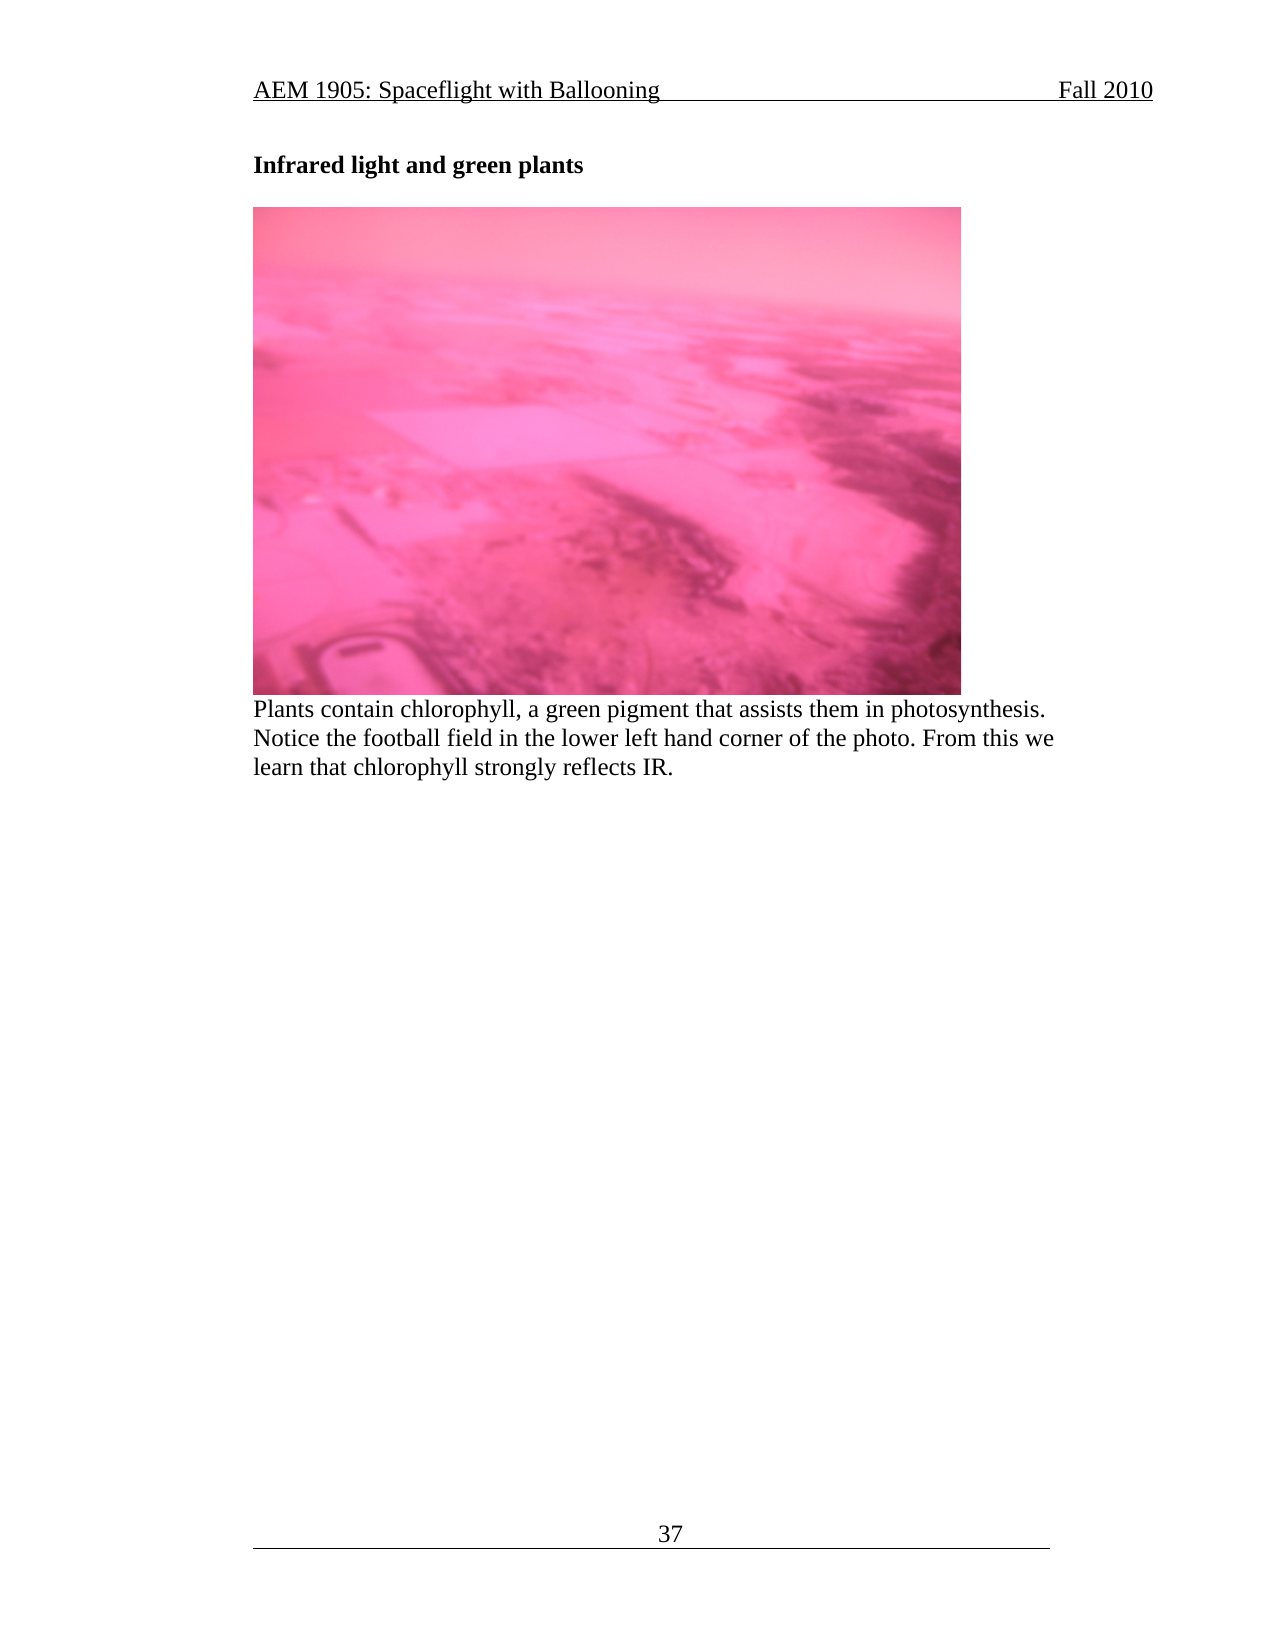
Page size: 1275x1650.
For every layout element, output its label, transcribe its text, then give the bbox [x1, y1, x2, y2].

text Plants contain chlorophyll, a green pigment that assists them in photosynthesis. Notice the football field in the lower left hand corner of the photo. From this we learn that chlorophyll strongly reflects IR. [253, 694, 1087, 781]
picture [253, 207, 962, 695]
text Infrared light and green plants [253, 150, 1087, 179]
